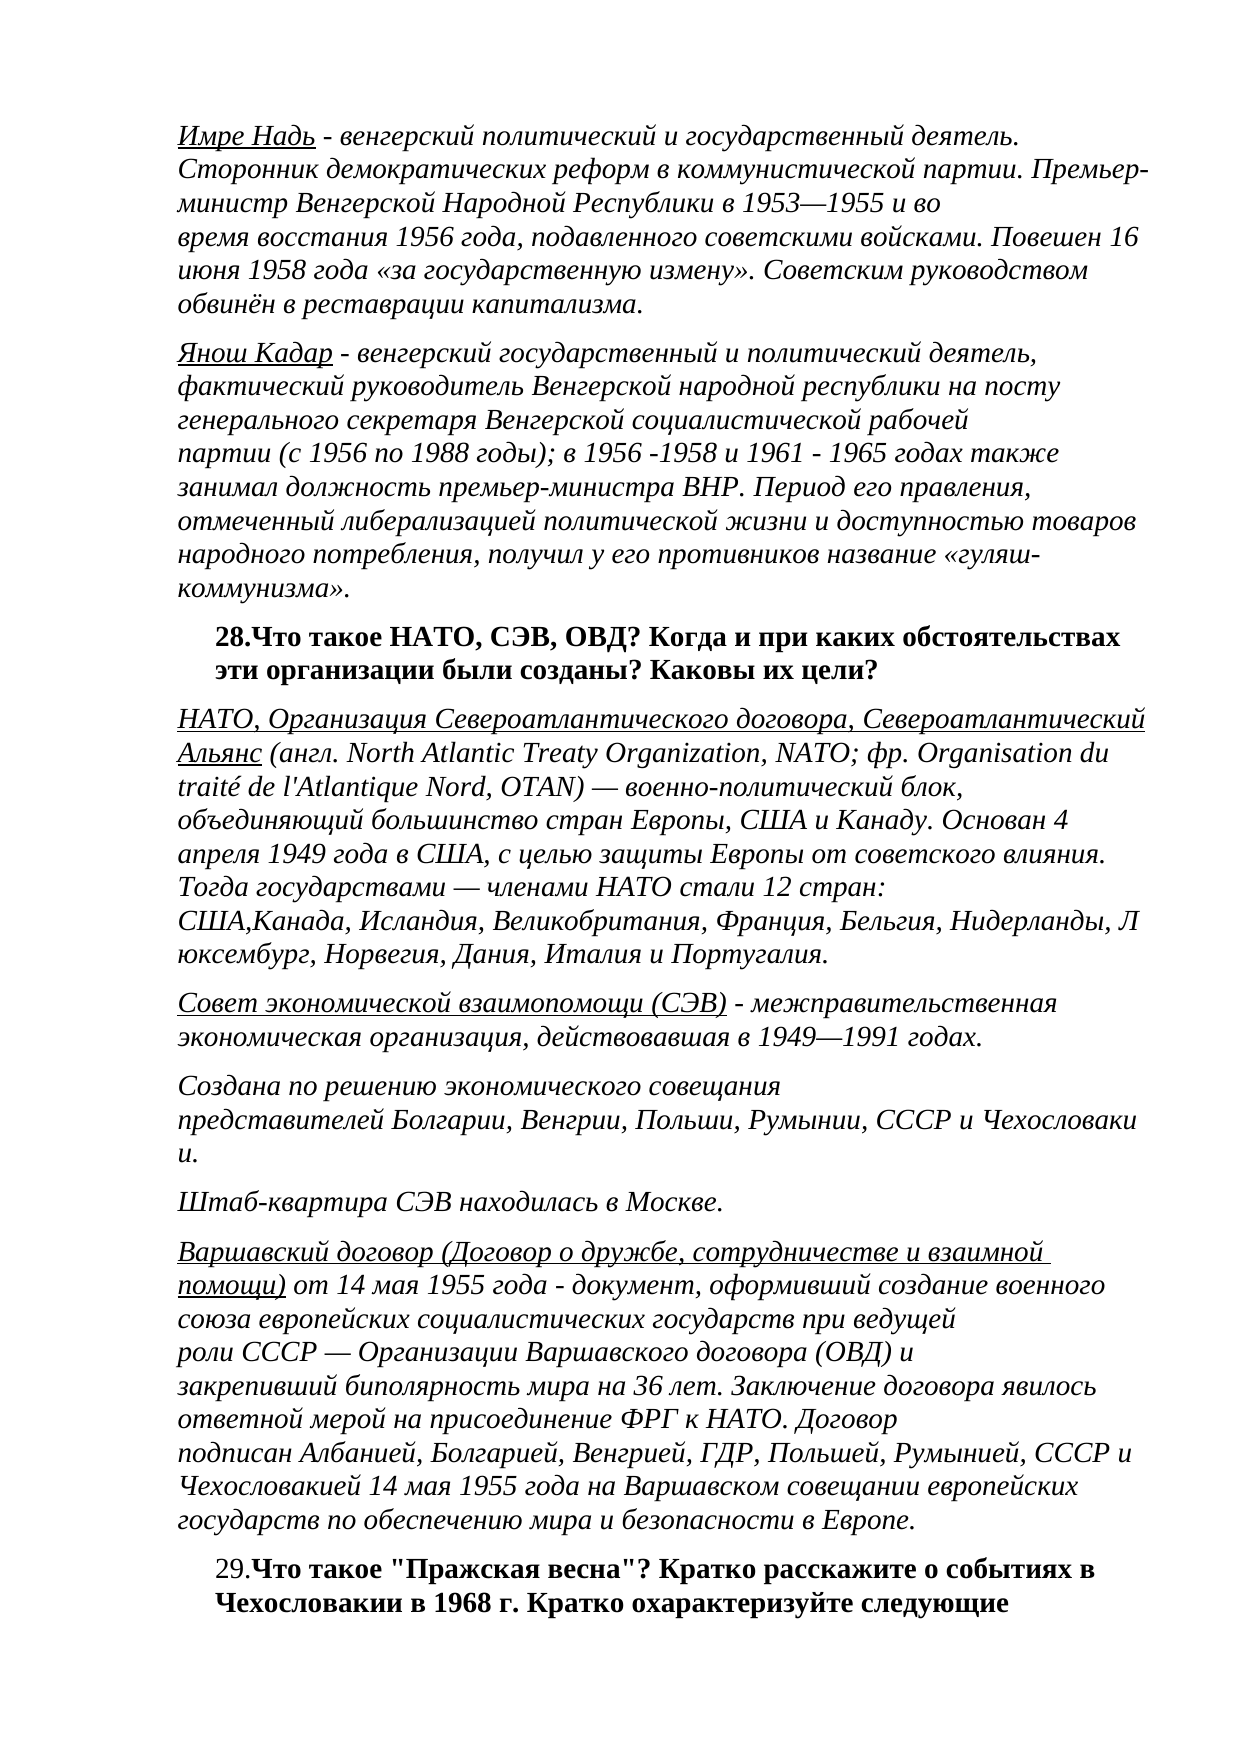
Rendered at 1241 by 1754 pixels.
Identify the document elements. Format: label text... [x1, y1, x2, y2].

text 28.Что такое НАТО, СЭВ, ОВД? Когда и при каких обстоятельствах эти организации были созданы? Каковы их цели? [215, 619, 1152, 686]
text Штаб-квартира СЭВ находилась в Москве. [177, 1184, 1152, 1218]
text Янош Кадар - венгерский государственный и политический деятель, фактический руководитель Венгерской народной республики на посту генерального секретаря Венгерской социалистической рабочей партии (с 1956 по 1988 годы); в 1956 -1958 и 1961 - 1965 годах также занимал должность премьер-министра ВНР. Период его правления, отмеченный либерализацией политической жизни и доступностью товаров народного потребления, получил у его противников название «гуляш-коммунизма». [177, 335, 1152, 603]
text Варшавский договор (Договор о дружбе, сотрудничестве и взаимной помощи) от 14 мая 1955 года - документ, оформивший создание военного союза европейских социалистических государств при ведущей роли СССР — Организации Варшавского договора (ОВД) и закрепивший биполярность мира на 36 лет. Заключение договора явилось ответной мерой на присоединение ФРГ к НАТО. Договор подписан Албанией, Болгарией, Венгрией, ГДР, Польшей, Румынией, СССР и Чехословакией 14 мая 1955 года на Варшавском совещании европейских государств по обеспечению мира и безопасности в Европе. [177, 1234, 1152, 1536]
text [215, 1551, 1152, 1618]
text Совет экономической взаимопомощи (СЭВ) - межправительственная экономическая организация, действовавшая в 1949—1991 годах. [177, 986, 1152, 1053]
text НАТО, Организация Североатлантического договора, Североатлантический Альянс (англ. North Atlantic Treaty Organization, NATO; фр. Organisation du traité de l'Atlantique Nord, OTAN) — военно-политический блок, объединяющий большинство стран Европы, США и Канаду. Основан 4 апреля 1949 года в США, с целью защиты Европы от советского влияния. Тогда государствами — членами НАТО стали 12 стран: США,Канада, Исландия, Великобритания, Франция, Бельгия, Нидерланды, Люксембург, Норвегия, Дания, Италия и Португалия. [177, 702, 1152, 970]
text Создана по решению экономического совещания представителей Болгарии, Венгрии, Польши, Румынии, СССР и Чехословакии. [177, 1068, 1152, 1169]
text Имре Надь - венгерский политический и государственный деятель. Сторонник демократических реформ в коммунистической партии. Премьер-министр Венгерской Народной Республики в 1953—1955 и во время восстания 1956 года, подавленного советскими войсками. Повешен 16 июня 1958 года «за государственную измену». Советским руководством обвинён в реставрации капитализма. [177, 118, 1152, 319]
